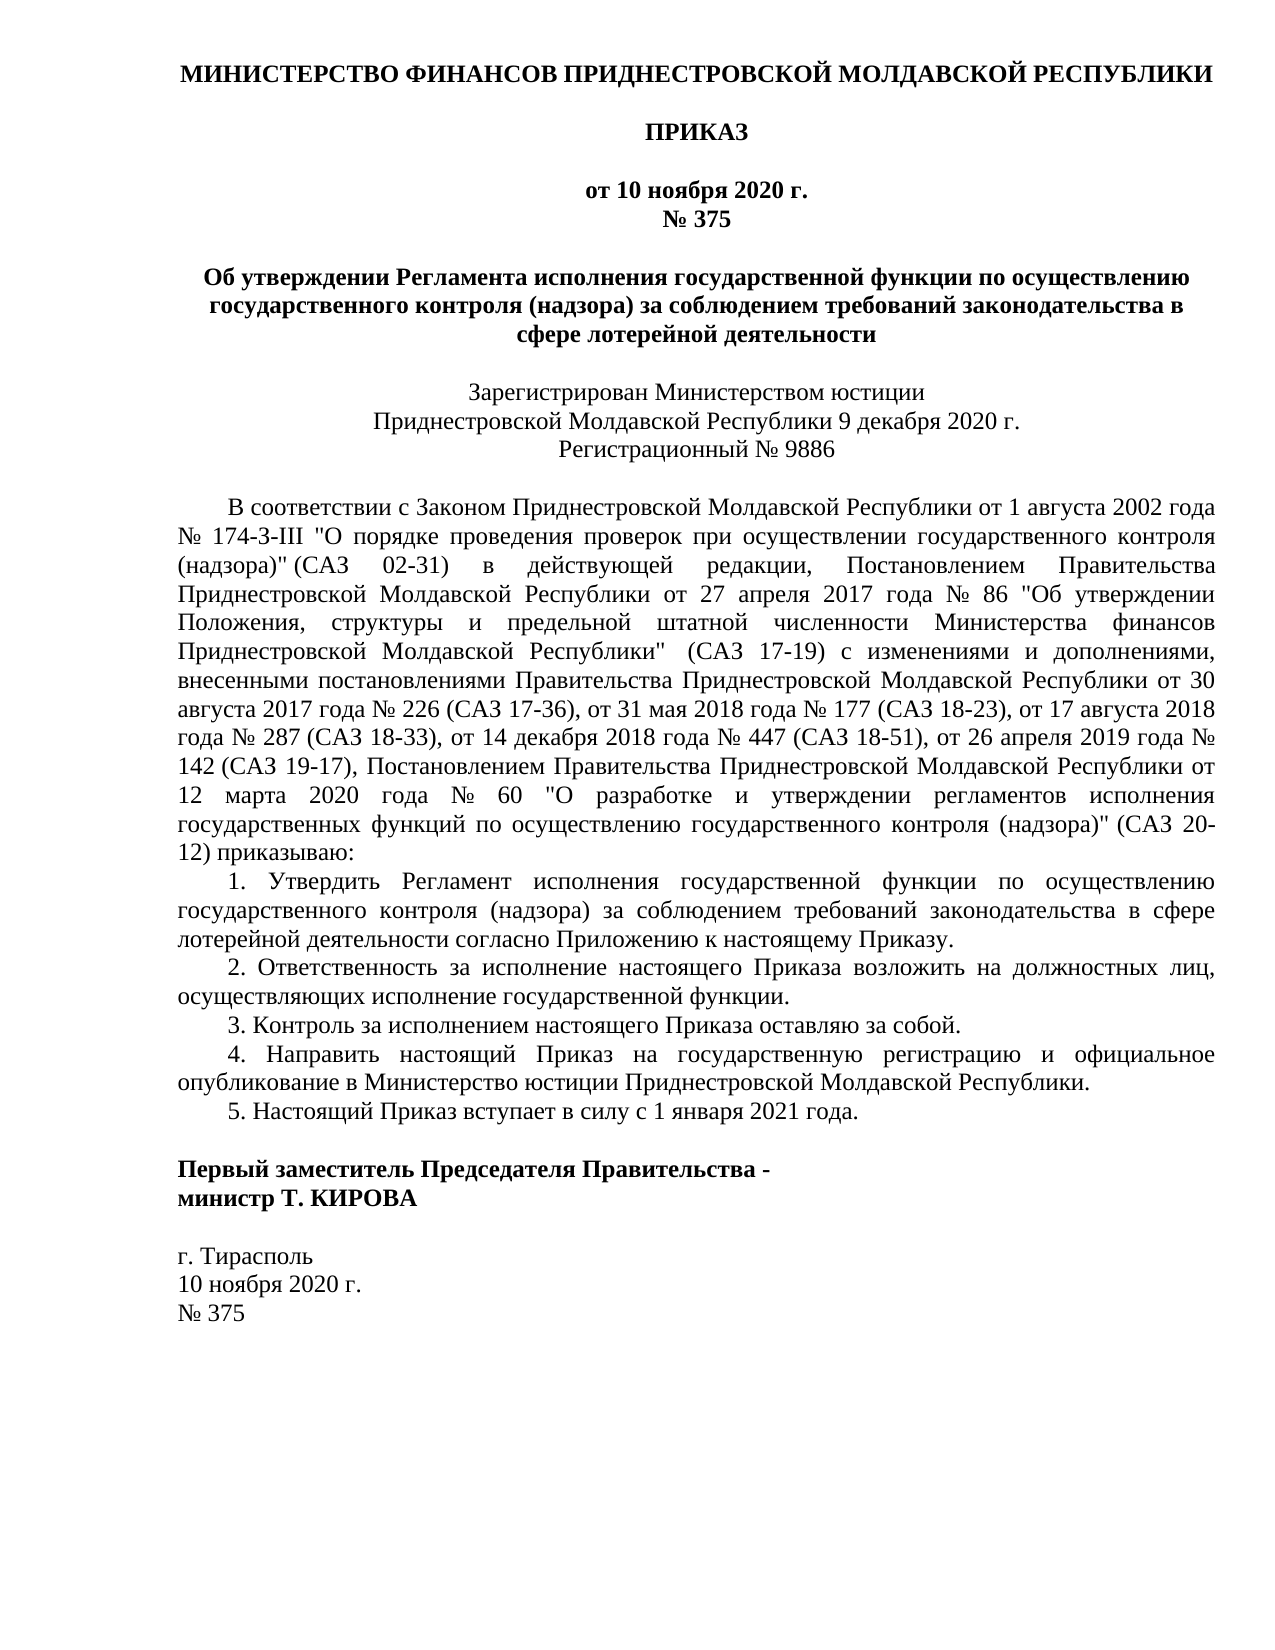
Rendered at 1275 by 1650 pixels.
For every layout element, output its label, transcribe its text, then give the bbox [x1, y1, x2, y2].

text 1. Утвердить Регламент исполнения государственной функции по осуществлению государственного контроля (надзора) за соблюдением требований законодательства в сфере лотерейной деятельности согласно Приложению к настоящему Приказу. [177, 866, 1216, 952]
text Об утверждении Регламента исполнения государственной функции по осуществлению государственного контроля (надзора) за соблюдением требований законодательства в сфере лотерейной деятельности [177, 262, 1216, 348]
text г. Тирасполь 10 ноября 2020 г. № 375 [177, 1241, 1216, 1327]
text от 10 ноября 2020 г. № 375 [177, 175, 1216, 232]
text МИНИСТЕРСТВО ФИНАНСОВ ПРИДНЕСТРОВСКОЙ МОЛДАВСКОЙ РЕСПУБЛИКИ [177, 59, 1216, 88]
text 5. Настоящий Приказ вступает в силу с 1 января 2021 года. [177, 1096, 1216, 1125]
text ПРИКАЗ [177, 117, 1216, 146]
text В соответствии с Законом Приднестровской Молдавской Республики от 1 августа 2002 года № 174-З-III "О порядке проведения проверок при осуществлении государственного контроля (надзора)" (САЗ 02-31) в действующей редакции, Постановлением Правительства Приднестровской Молдавской Республики от 27 апреля 2017 года № 86 "Об утверждении Положения, структуры и предельной штатной численности Министерства финансов Приднестровской Молдавской Республики" (САЗ 17-19) с изменениями и дополнениями, внесенными постановлениями Правительства Приднестровской Молдавской Республики от 30 августа 2017 года № 226 (САЗ 17-36), от 31 мая 2018 года № 177 (САЗ 18-23), от 17 августа 2018 года № 287 (САЗ 18-33), от 14 декабря 2018 года № 447 (САЗ 18-51), от 26 апреля 2019 года № 142 (САЗ 19-17), Постановлением Правительства Приднестровской Молдавской Республики от 12 марта 2020 года № 60 "О разработке и утверждении регламентов исполнения государственных функций по осуществлению государственного контроля (надзора)" (САЗ 20-12) приказываю: [177, 492, 1216, 866]
text 3. Контроль за исполнением настоящего Приказа оставляю за собой. [177, 1010, 1216, 1039]
text 2. Ответственность за исполнение настоящего Приказа возложить на должностных лиц, осуществляющих исполнение государственной функции. [177, 952, 1216, 1010]
text 4. Направить настоящий Приказ на государственную регистрацию и официальное опубликование в Министерство юстиции Приднестровской Молдавской Республики. [177, 1039, 1216, 1096]
text Зарегистрирован Министерством юстиции Приднестровской Молдавской Республики 9 декабря 2020 г. Регистрационный № 9886 [177, 377, 1216, 463]
text Первый заместитель Председателя Правительства - министр Т. КИРОВА [177, 1154, 1216, 1212]
